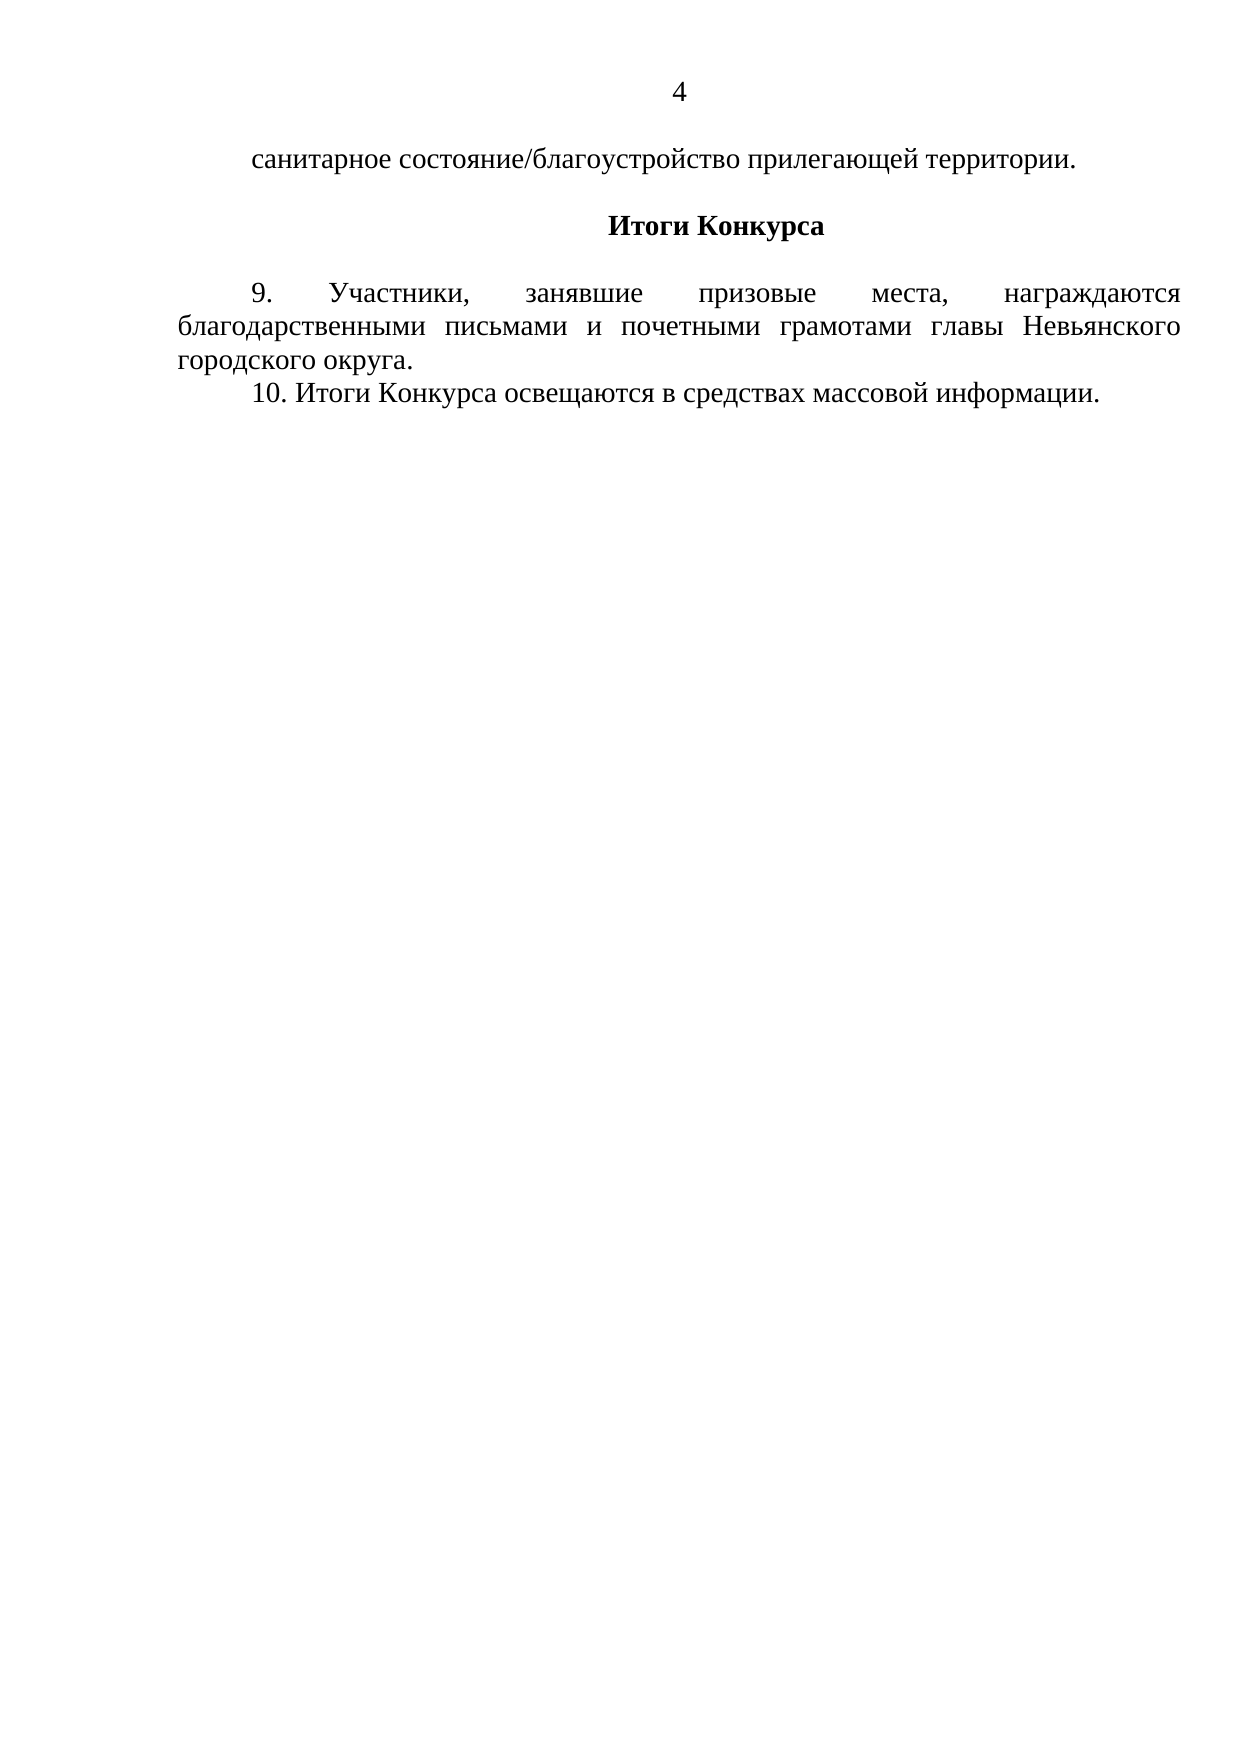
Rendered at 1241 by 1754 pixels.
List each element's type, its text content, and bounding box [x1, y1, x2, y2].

text Итоги Конкурса [177, 208, 1181, 241]
text 10. Итоги Конкурса освещаются в средствах массовой информации. [177, 376, 1181, 409]
text санитарное состояние/благоустройство прилегающей территории. [177, 141, 1181, 174]
text 9. Участники, занявшие призовые места, награждаются благодарственными письмами и почетными грамотами главы Невьянского городского округа. [177, 275, 1181, 376]
